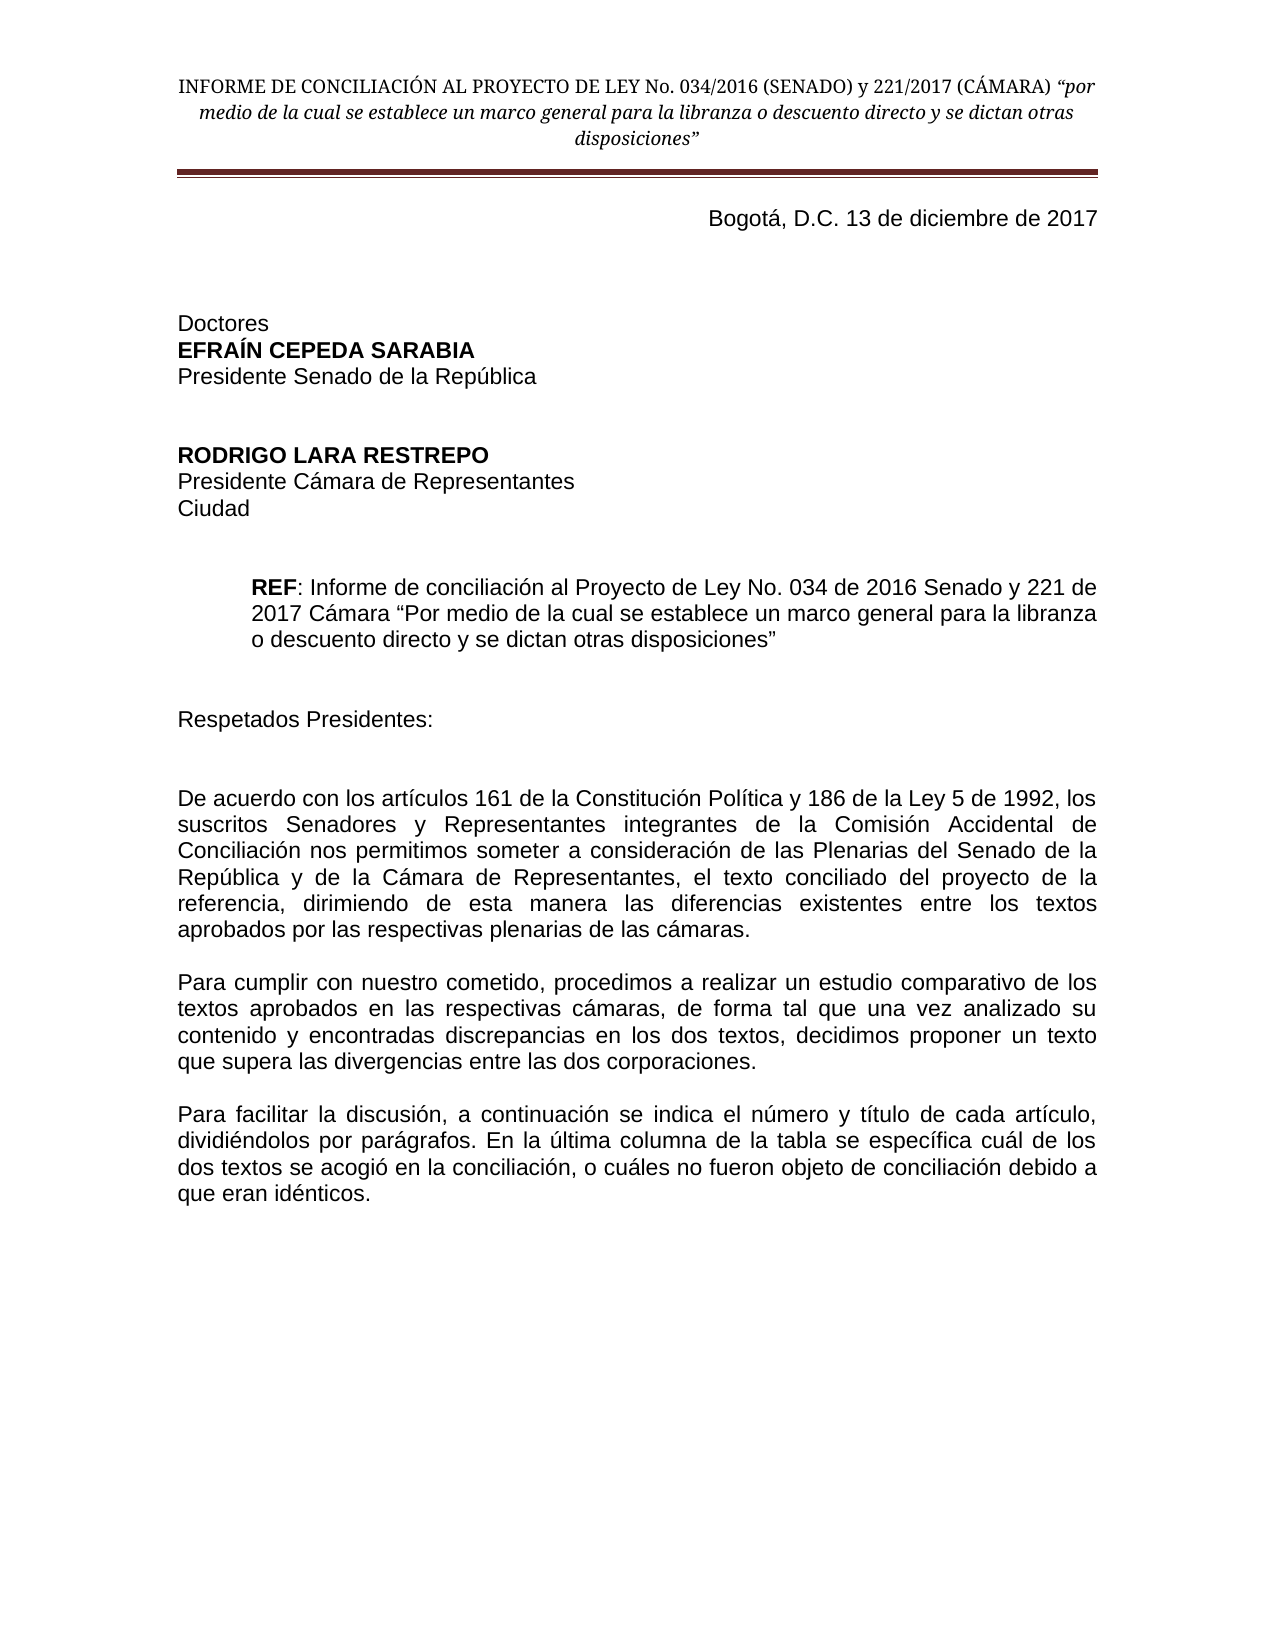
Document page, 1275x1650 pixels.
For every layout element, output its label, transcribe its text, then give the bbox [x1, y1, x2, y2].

text Para cumplir con nuestro cometido, procedimos a realizar un estudio comparativo de los textos aprobados en las respectivas cámaras, de forma tal que una vez analizado su contenido y encontradas discrepancias en los dos textos, decidimos proponer un texto que supera las divergencias entre las dos corporaciones. [177, 969, 1098, 1074]
text Presidente Cámara de Representantes [177, 468, 1098, 495]
text EFRAÍN CEPEDA SARABIA [177, 337, 1098, 363]
text RODRIGO LARA RESTREPO [177, 442, 1098, 468]
text Presidente Senado de la República [177, 363, 1098, 389]
text Ciudad [177, 495, 1098, 521]
text Bogotá, D.C. 13 de diciembre de 2017 [177, 205, 1098, 231]
text Respetados Presidentes: [177, 706, 1098, 732]
text De acuerdo con los artículos 161 de la Constitución Política y 186 de la Ley 5 de 1992, los suscritos Senadores y Representantes integrantes de la Comisión Accidental de Conciliación nos permitimos someter a consideración de las Plenarias del Senado de la República y de la Cámara de Representantes, el texto conciliado del proyecto de la referencia, dirimiendo de esta manera las diferencias existentes entre los textos aprobados por las respectivas plenarias de las cámaras. [177, 784, 1098, 943]
text Para facilitar la discusión, a continuación se indica el número y título de cada artículo, dividiéndolos por parágrafos. En la última columna de la tabla se específica cuál de los dos textos se acogió en la conciliación, o cuáles no fueron objeto de conciliación debido a que eran idénticos. [177, 1101, 1098, 1206]
text REF: Informe de conciliación al Proyecto de Ley No. 034 de 2016 Senado y 221 de 2017 Cámara “Por medio de la cual se establece un marco general para la libranza o descuento directo y se dictan otras disposiciones” [251, 574, 1098, 653]
text Doctores [177, 310, 1098, 337]
